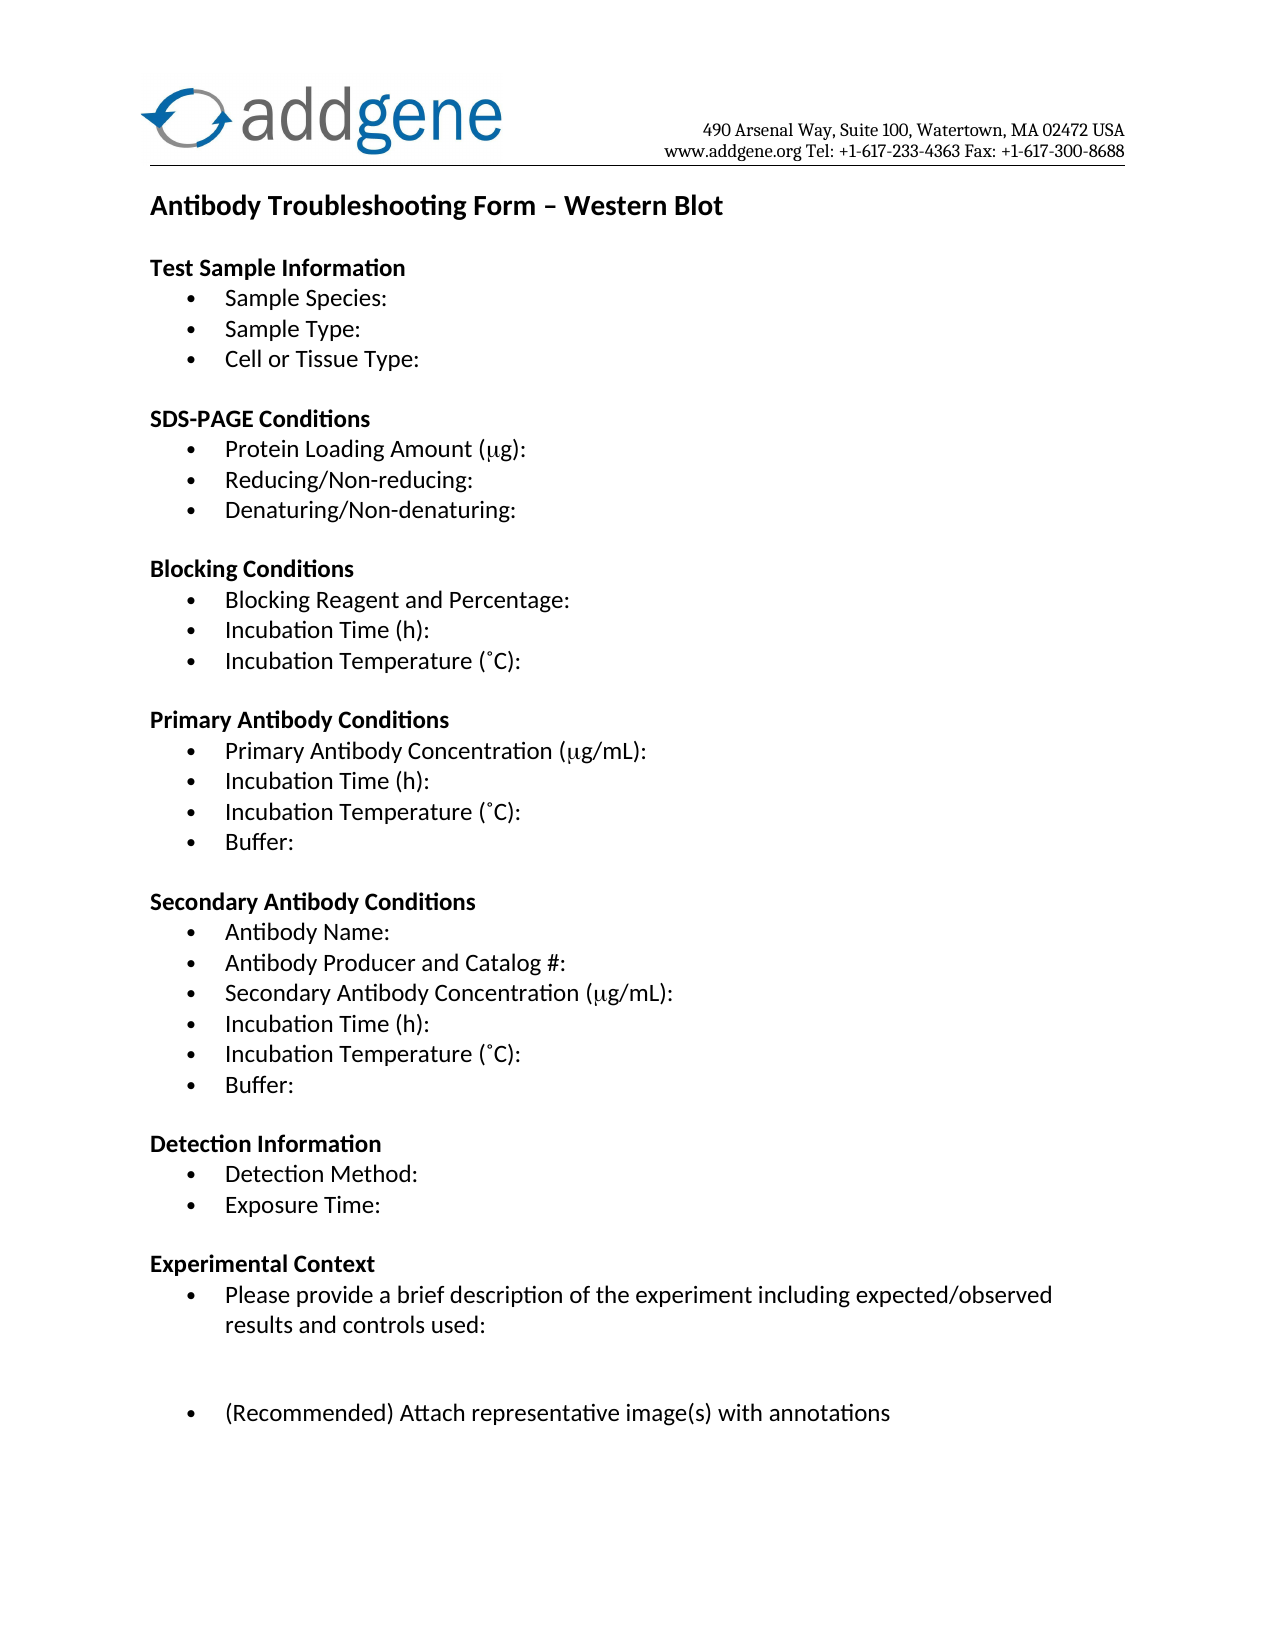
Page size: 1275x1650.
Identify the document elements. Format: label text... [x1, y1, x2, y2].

list Secondary Antibody Concentration (g/mL): [187, 977, 1125, 1008]
list Protein Loading Amount (g): [187, 433, 1125, 464]
text Experimental Context [150, 1248, 1125, 1279]
picture [140, 73, 504, 166]
list Incubation Temperature (˚C): [187, 796, 1125, 826]
list Buffer: [187, 1069, 1125, 1099]
list Antibody Producer and Catalog #: [187, 947, 1125, 977]
list Reducing/Non-reducing: [187, 464, 1125, 494]
list (Recommended) Attach representative image(s) with annotations [187, 1397, 1125, 1427]
text Detection Information [150, 1128, 1125, 1159]
text Test Sample Information [150, 252, 1125, 282]
text Antibody Troubleshooting Form – Western Blot [150, 187, 1125, 223]
list Incubation Time (h): [187, 765, 1125, 796]
text Blocking Conditions [150, 553, 1125, 584]
list Cell or Tissue Type: [187, 343, 1125, 374]
list Buffer: [187, 826, 1125, 857]
list Sample Species: [187, 282, 1125, 313]
list Sample Type: [187, 313, 1125, 343]
list Blocking Reagent and Percentage: [187, 584, 1125, 614]
list Incubation Temperature (˚C): [187, 1038, 1125, 1069]
list Incubation Time (h): [187, 614, 1125, 645]
text Primary Antibody Conditions [150, 704, 1125, 735]
list Exposure Time: [187, 1189, 1125, 1220]
list Antibody Name: [187, 916, 1125, 947]
list Detection Method: [187, 1159, 1125, 1189]
text SDS-PAGE Conditions [150, 403, 1125, 433]
list Please provide a brief description of the experiment including expected/observed results and controls used: [187, 1279, 1125, 1340]
list Incubation Time (h): [187, 1008, 1125, 1038]
list Primary Antibody Concentration (g/mL): [187, 735, 1125, 765]
list Denaturing/Non-denaturing: [187, 494, 1125, 525]
list Incubation Temperature (˚C): [187, 645, 1125, 676]
text Secondary Antibody Conditions [150, 886, 1125, 916]
